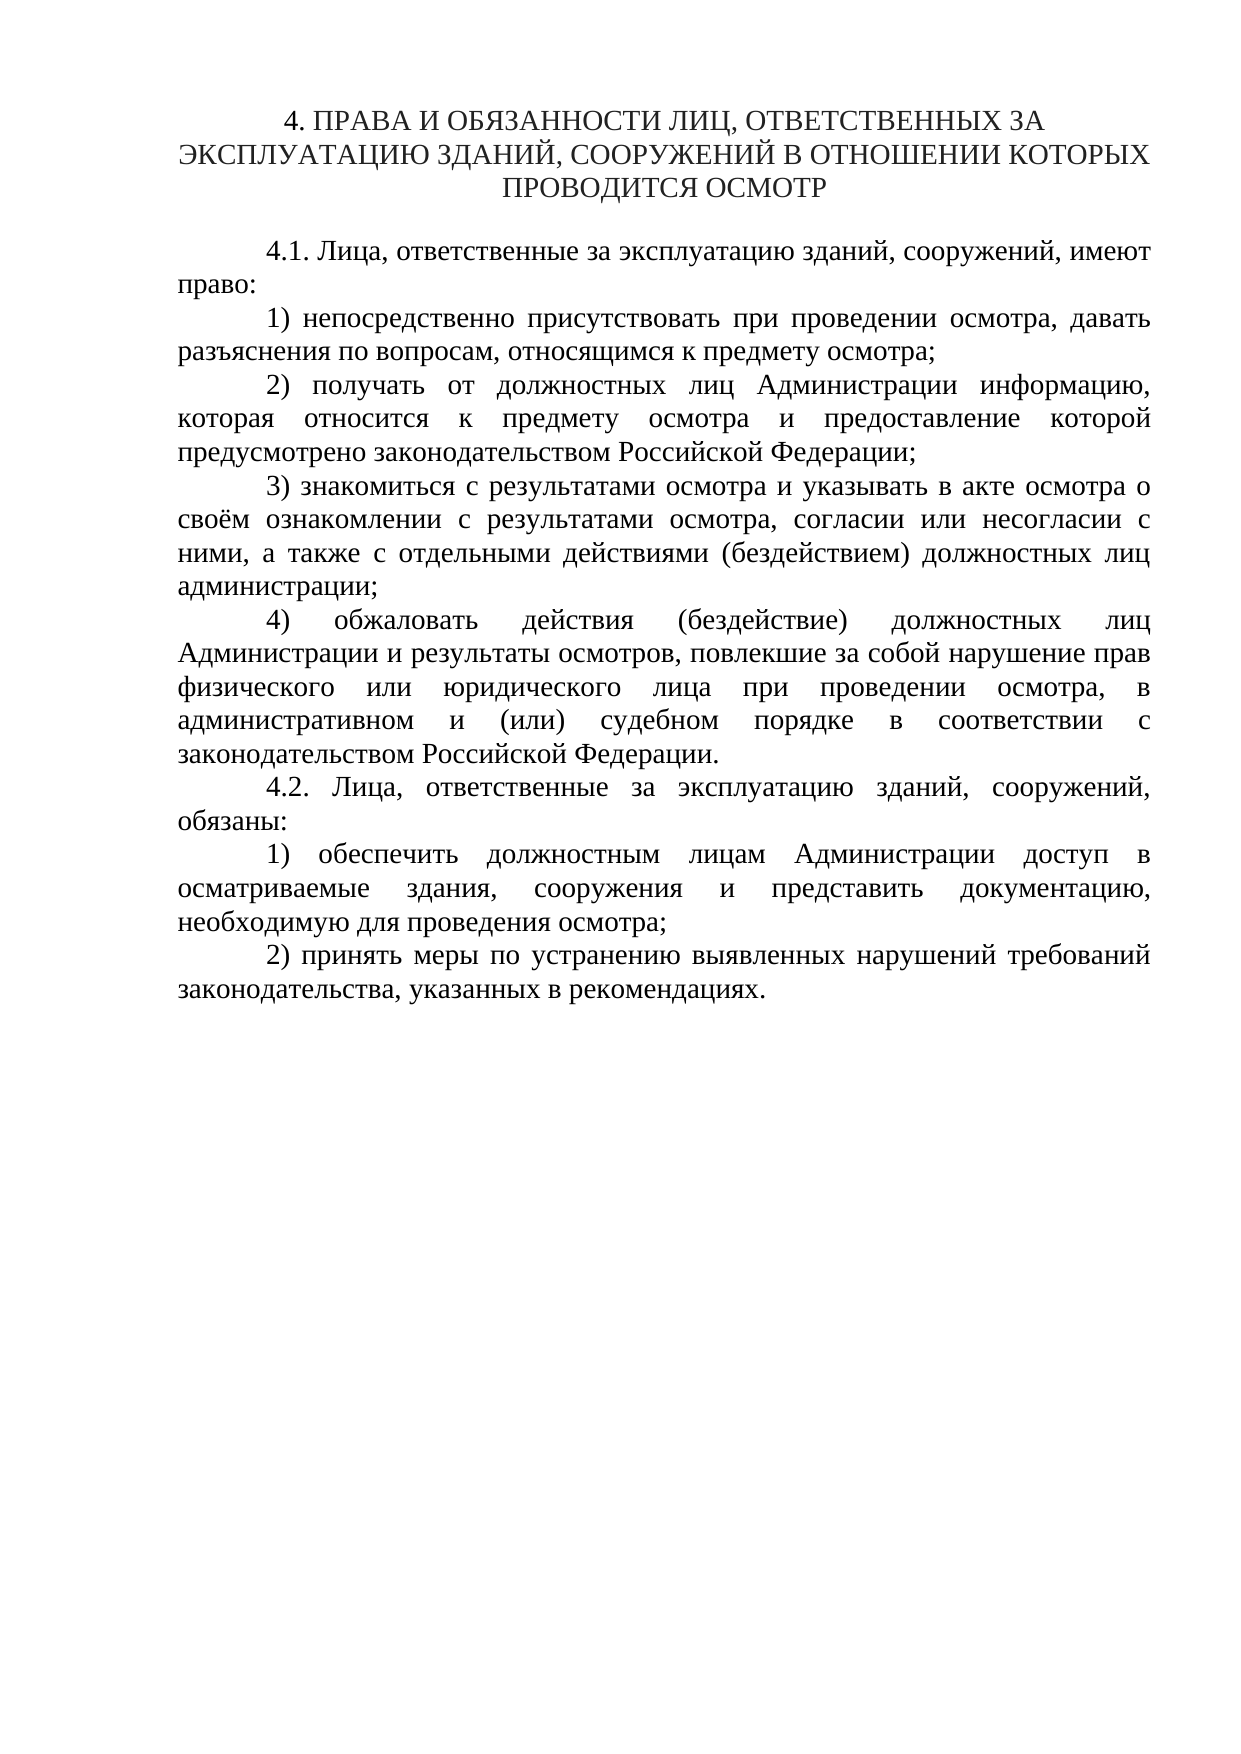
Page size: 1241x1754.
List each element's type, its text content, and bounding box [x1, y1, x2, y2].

text 2) принять меры по устранению выявленных нарушений требований законодательства, указанных в рекомендациях. [177, 937, 1152, 1004]
text 4.2. Лица, ответственные за эксплуатацию зданий, сооружений, обязаны: [177, 769, 1152, 837]
text 1) непосредственно присутствовать при проведении осмотра, давать разъяснения по вопросам, относящимся к предмету осмотра; [177, 300, 1152, 367]
text 4) обжаловать действия (бездействие) должностных лиц Администрации и результаты осмотров, повлекшие за собой нарушение прав физического или юридического лица при проведении осмотра, в административном и (или) судебном порядке в соответствии с законодательством Российской Федерации. [177, 602, 1152, 769]
text 2) получать от должностных лиц Администрации информацию, которая относится к предмету осмотра и предоставление которой предусмотрено законодательством Российской Федерации; [177, 367, 1152, 468]
text 3) знакомиться с результатами осмотра и указывать в акте осмотра о своём ознакомлении с результатами осмотра, согласии или несогласии с ними, а также с отдельными действиями (бездействием) должностных лиц администрации; [177, 468, 1152, 602]
text 4. ПРАВА И ОБЯЗАННОСТИ ЛИЦ, ОТВЕТСТВЕННЫХ ЗА ЭКСПЛУАТАЦИЮ ЗДАНИЙ, СООРУЖЕНИЙ В ОТНОШЕНИИ КОТОРЫХ ПРОВОДИТСЯ ОСМОТР [177, 103, 1152, 204]
text 1) обеспечить должностным лицам Администрации доступ в осматриваемые здания, сооружения и представить документацию, необходимую для проведения осмотра; [177, 837, 1152, 937]
text 4.1. Лица, ответственные за эксплуатацию зданий, сооружений, имеют право: [177, 233, 1152, 300]
